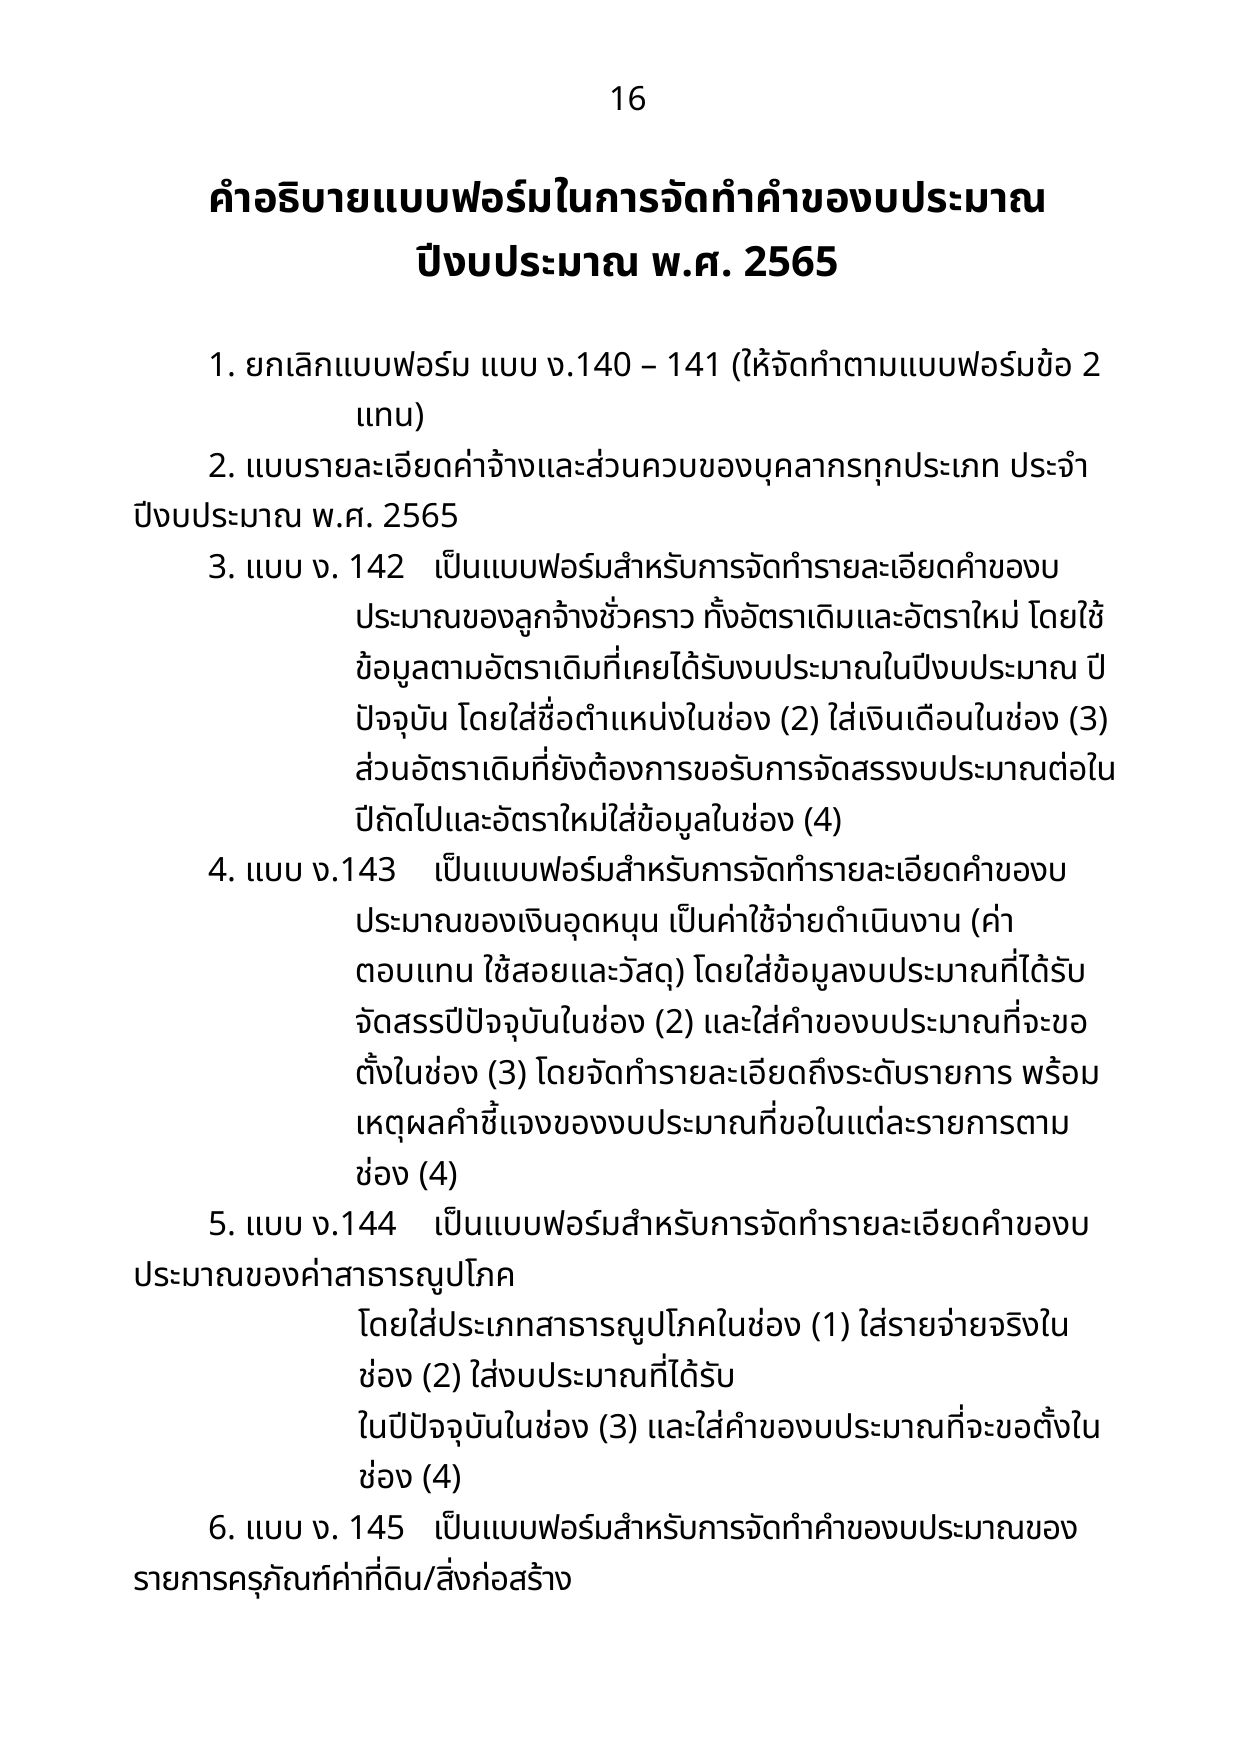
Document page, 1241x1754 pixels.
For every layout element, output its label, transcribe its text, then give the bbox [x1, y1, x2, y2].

text 3. แบบ ง. 142 เป็นแบบฟอร์มสำหรับการจัดทำรายละเอียดคำของบประมาณของลูกจ้างชั่วคราว ทั้งอัตราเดิมและอัตราใหม่ โดยใช้ข้อมูลตามอัตราเดิมที่เคยได้รับงบประมาณในปีงบประมาณ ปีปัจจุบัน โดยใส่ชื่อตำแหน่งในช่อง (2) ใส่เงินเดือนในช่อง (3) ส่วนอัตราเดิมที่ยังต้องการขอรับการจัดสรรงบประมาณต่อในปีถัดไปและอัตราใหม่ใส่ข้อมูลในช่อง (4) [208, 543, 1122, 846]
text 4. แบบ ง.143 เป็นแบบฟอร์มสำหรับการจัดทำรายละเอียดคำของบประมาณของเงินอุดหนุน เป็นค่าใช้จ่ายดำเนินงาน (ค่าตอบแทน ใช้สอยและวัสดุ) โดยใส่ข้อมูลงบประมาณที่ได้รับจัดสรรปีปัจจุบันในช่อง (2) และใส่คำของบประมาณที่จะขอตั้งในช่อง (3) โดยจัดทำรายละเอียดถึงระดับรายการ พร้อมเหตุผลคำชี้แจงของงบประมาณที่ขอในแต่ละรายการตามช่อง (4) [208, 846, 1122, 1200]
text 1. ยกเลิกแบบฟอร์ม แบบ ง.140 – 141 (ให้จัดทำตามแบบฟอร์มข้อ 2 แทน) [208, 340, 1122, 442]
text 2. แบบรายละเอียดค่าจ้างและส่วนควบของบุคลากรทุกประเภท ประจำปีงบประมาณ พ.ศ. 2565 [133, 442, 1122, 543]
text 5. แบบ ง.144 เป็นแบบฟอร์มสำหรับการจัดทำรายละเอียดคำของบประมาณของค่าสาธารณูปโภค [133, 1200, 1122, 1301]
text 6. แบบ ง. 145 เป็นแบบฟอร์มสำหรับการจัดทำคำของบประมาณของรายการครุภัณฑ์ค่าที่ดิน/สิ่งก่อสร้าง [133, 1504, 1122, 1605]
text โดยใส่ประเภทสาธารณูปโภคในช่อง (1) ใส่รายจ่ายจริงในช่อง (2) ใส่งบประมาณที่ได้รับ ในปีปัจจุบันในช่อง (3) และใส่คำของบประมาณที่จะขอตั้งในช่อง (4) [358, 1301, 1122, 1504]
text คำอธิบายแบบฟอร์มในการจัดทำคำของบประมาณ ปีงบประมาณ พ.ศ. 2565 [133, 169, 1122, 295]
